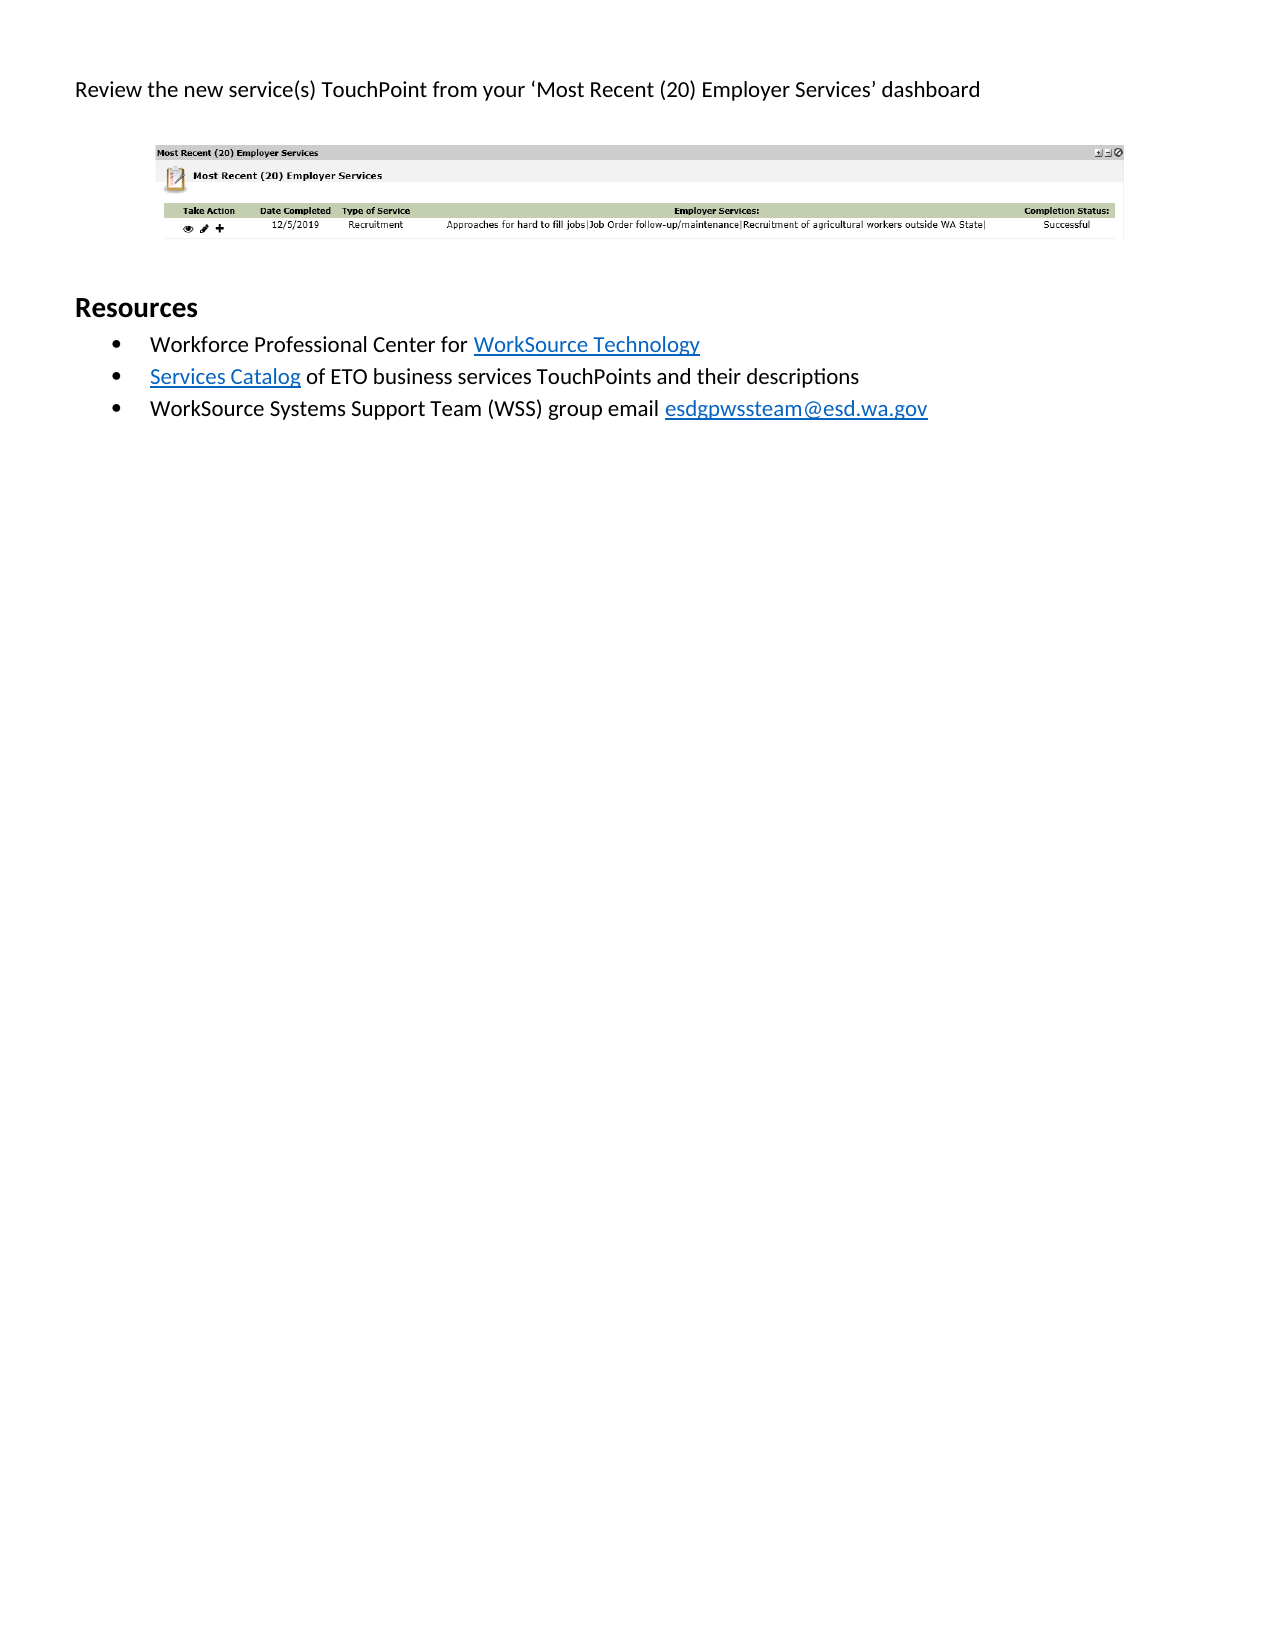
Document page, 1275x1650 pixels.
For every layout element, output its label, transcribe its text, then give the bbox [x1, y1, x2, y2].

list Services Catalog of ETO business services TouchPoints and their descriptions [112, 362, 1200, 390]
text Resources [75, 289, 1200, 325]
picture [150, 139, 1125, 239]
list WorkSource Systems Support Team (WSS) group email esdgpwssteam@esd.wa.gov [112, 394, 1200, 422]
list Workforce Professional Center for WorkSource Technology [112, 330, 1200, 358]
text Review the new service(s) TouchPoint from your ‘Most Recent (20) Employer Services’ dashboard [75, 75, 1200, 103]
